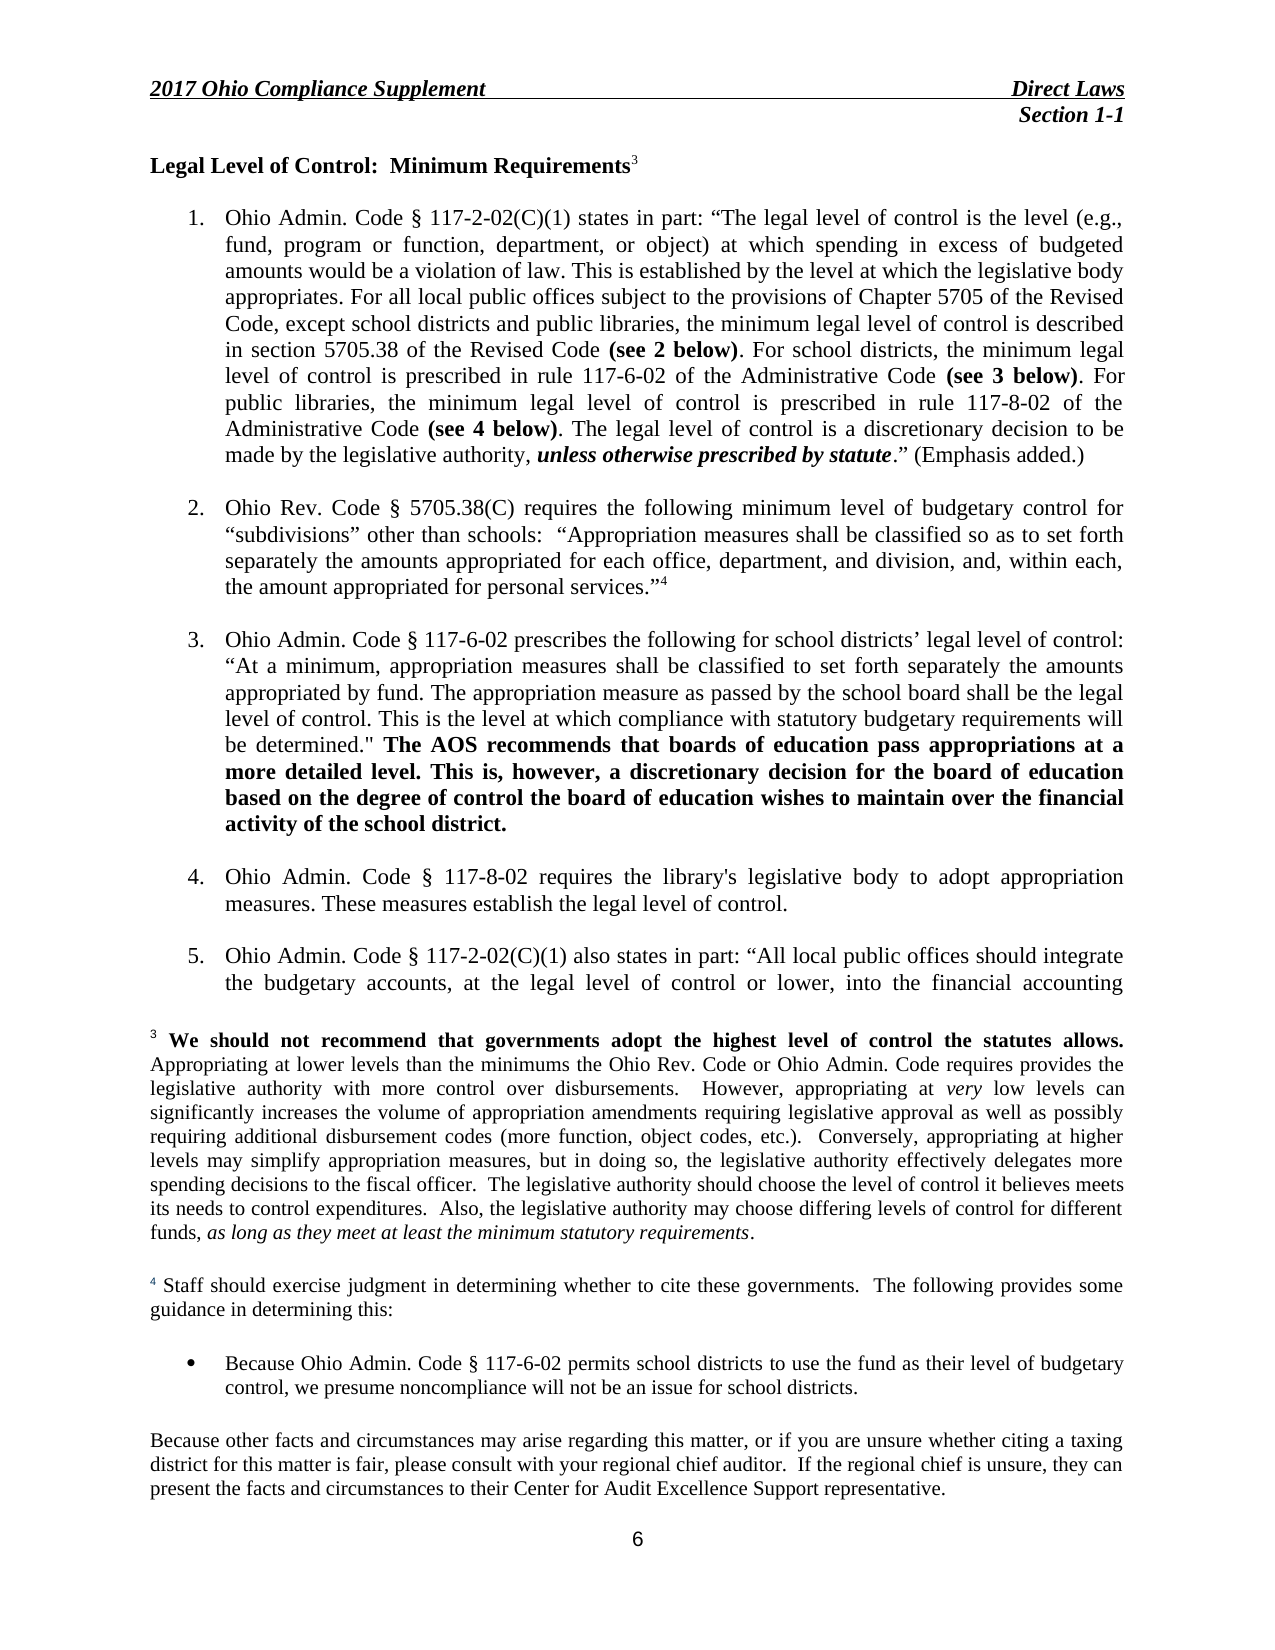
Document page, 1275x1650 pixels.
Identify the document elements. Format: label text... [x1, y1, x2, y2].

list Ohio Admin. Code § 117-8-02 requires the library's legislative body to adopt appropriation measures. These measures establish the legal level of control. [187, 863, 1125, 916]
list Ohio Rev. Code § 5705.38(C) requires the following minimum level of budgetary control for “subdivisions” other than schools: “Appropriation measures shall be classified so as to set forth separately the amounts appropriated for each office, department, and division, and, within each, the amount appropriated for personal services.” [187, 494, 1125, 600]
text Legal Level of Control: Minimum Requirements [150, 152, 1125, 178]
list Ohio Admin. Code § 117-6-02 prescribes the following for school districts’ legal level of control: “At a minimum, appropriation measures shall be classified to set forth separately the amounts appropriated by fund. The appropriation measure as passed by the school board shall be the legal level of control. This is the level at which compliance with statutory budgetary requirements will be determined." The AOS recommends that boards of education pass appropriations at a more detailed level. This is, however, a discretionary decision for the board of education based on the degree of control the board of education wishes to maintain over the financial activity of the school district. [187, 626, 1125, 837]
list Ohio Admin. Code § 117-2-02(C)(1) also states in part: “All local public offices should integrate the budgetary accounts, at the legal level of control or lower, into the financial accounting system. This means designing an accounting system to provide ongoing and timely information on unrealized budgetary receipts and remaining uncommitted balances of appropriations.” [187, 942, 1125, 995]
list Ohio Admin. Code § 117-2-02(C)(1) states in part: “The legal level of control is the level (e.g., fund, program or function, department, or object) at which spending in excess of budgeted amounts would be a violation of law. This is established by the level at which the legislative body appropriates. For all local public offices subject to the provisions of Chapter 5705 of the Revised Code, except school districts and public libraries, the minimum legal level of control is described in section 5705.38 of the Revised Code (see 2 below). For school districts, the minimum legal level of control is prescribed in rule 117-6-02 of the Administrative Code (see 3 below). For public libraries, the minimum legal level of control is prescribed in rule 117-8-02 of the Administrative Code (see 4 below). The legal level of control is a discretionary decision to be made by the legislative authority, unless otherwise prescribed by statute.” (Emphasis added.) [187, 204, 1125, 468]
